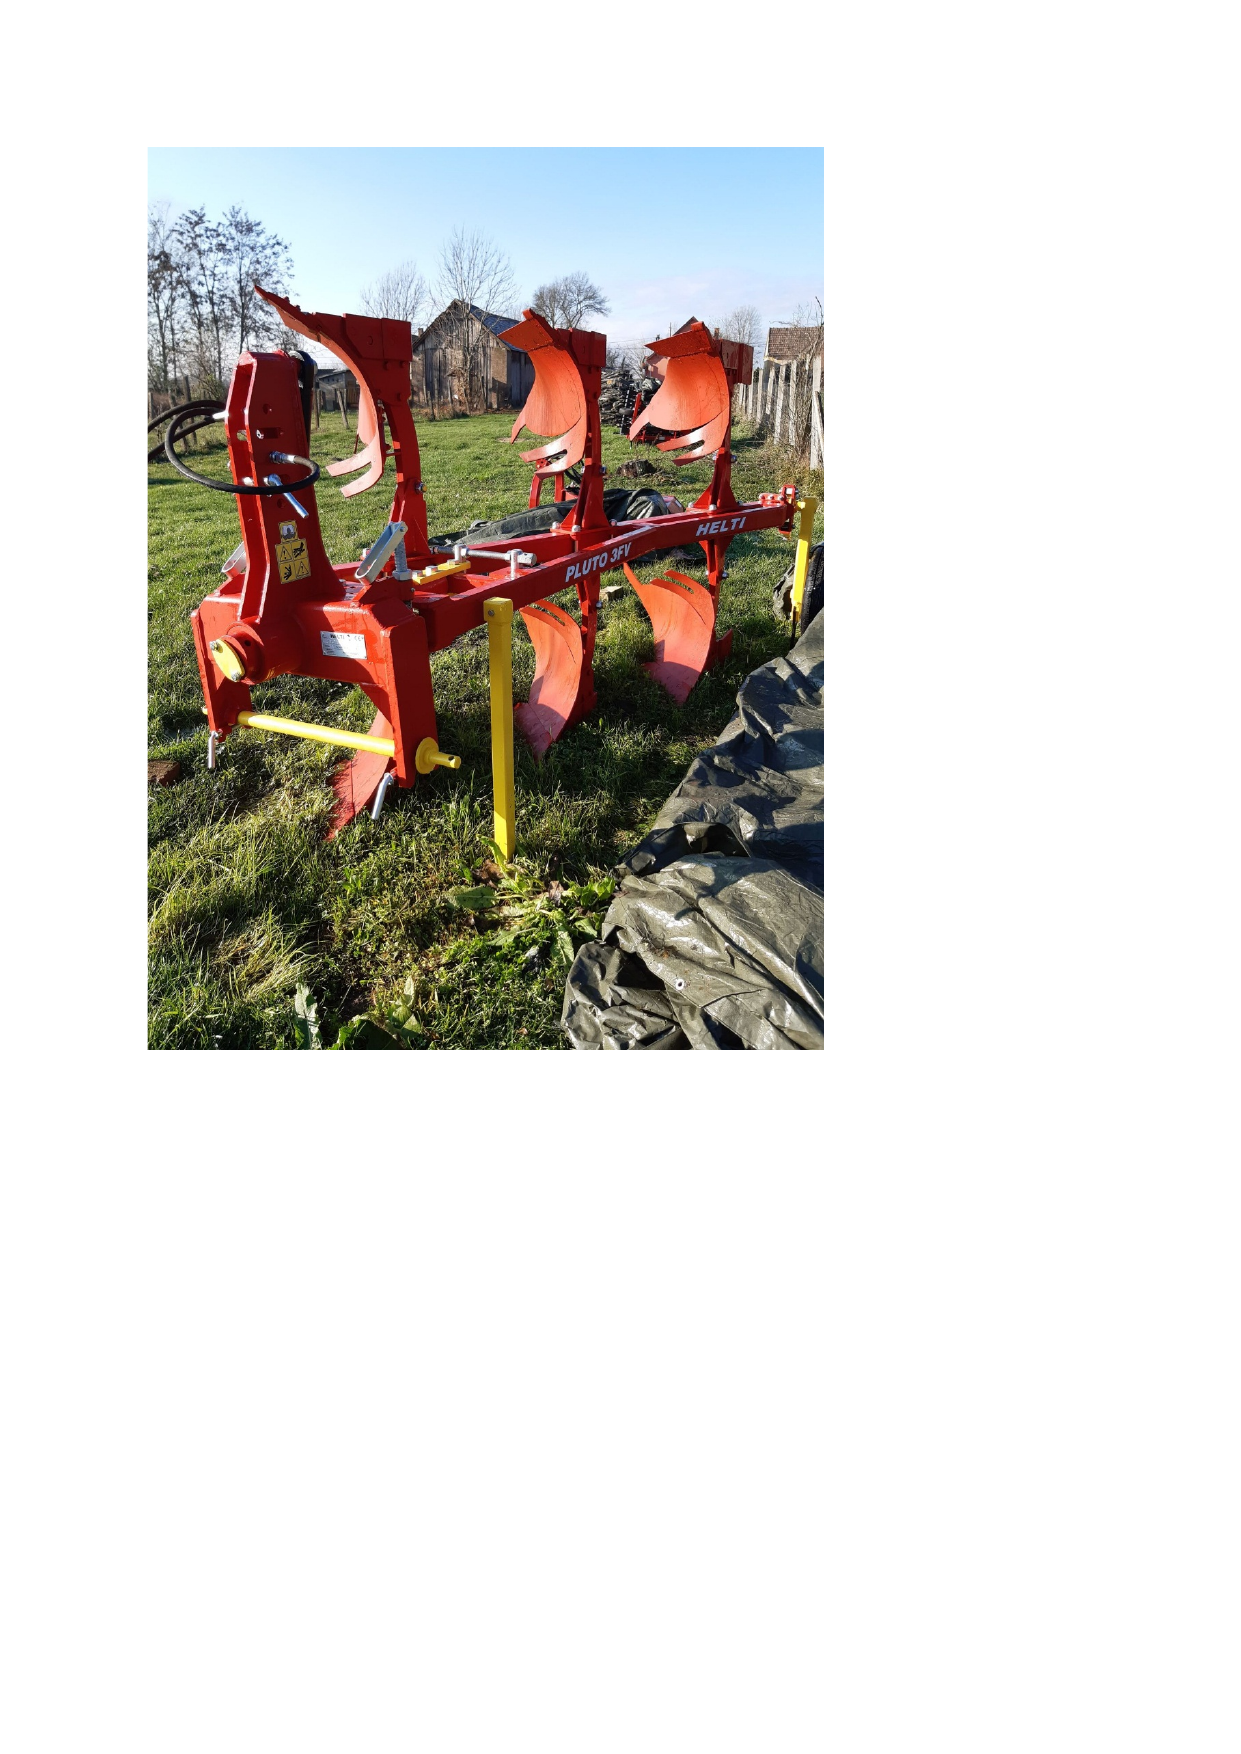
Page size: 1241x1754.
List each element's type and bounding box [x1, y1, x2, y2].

picture [147, 147, 824, 1050]
